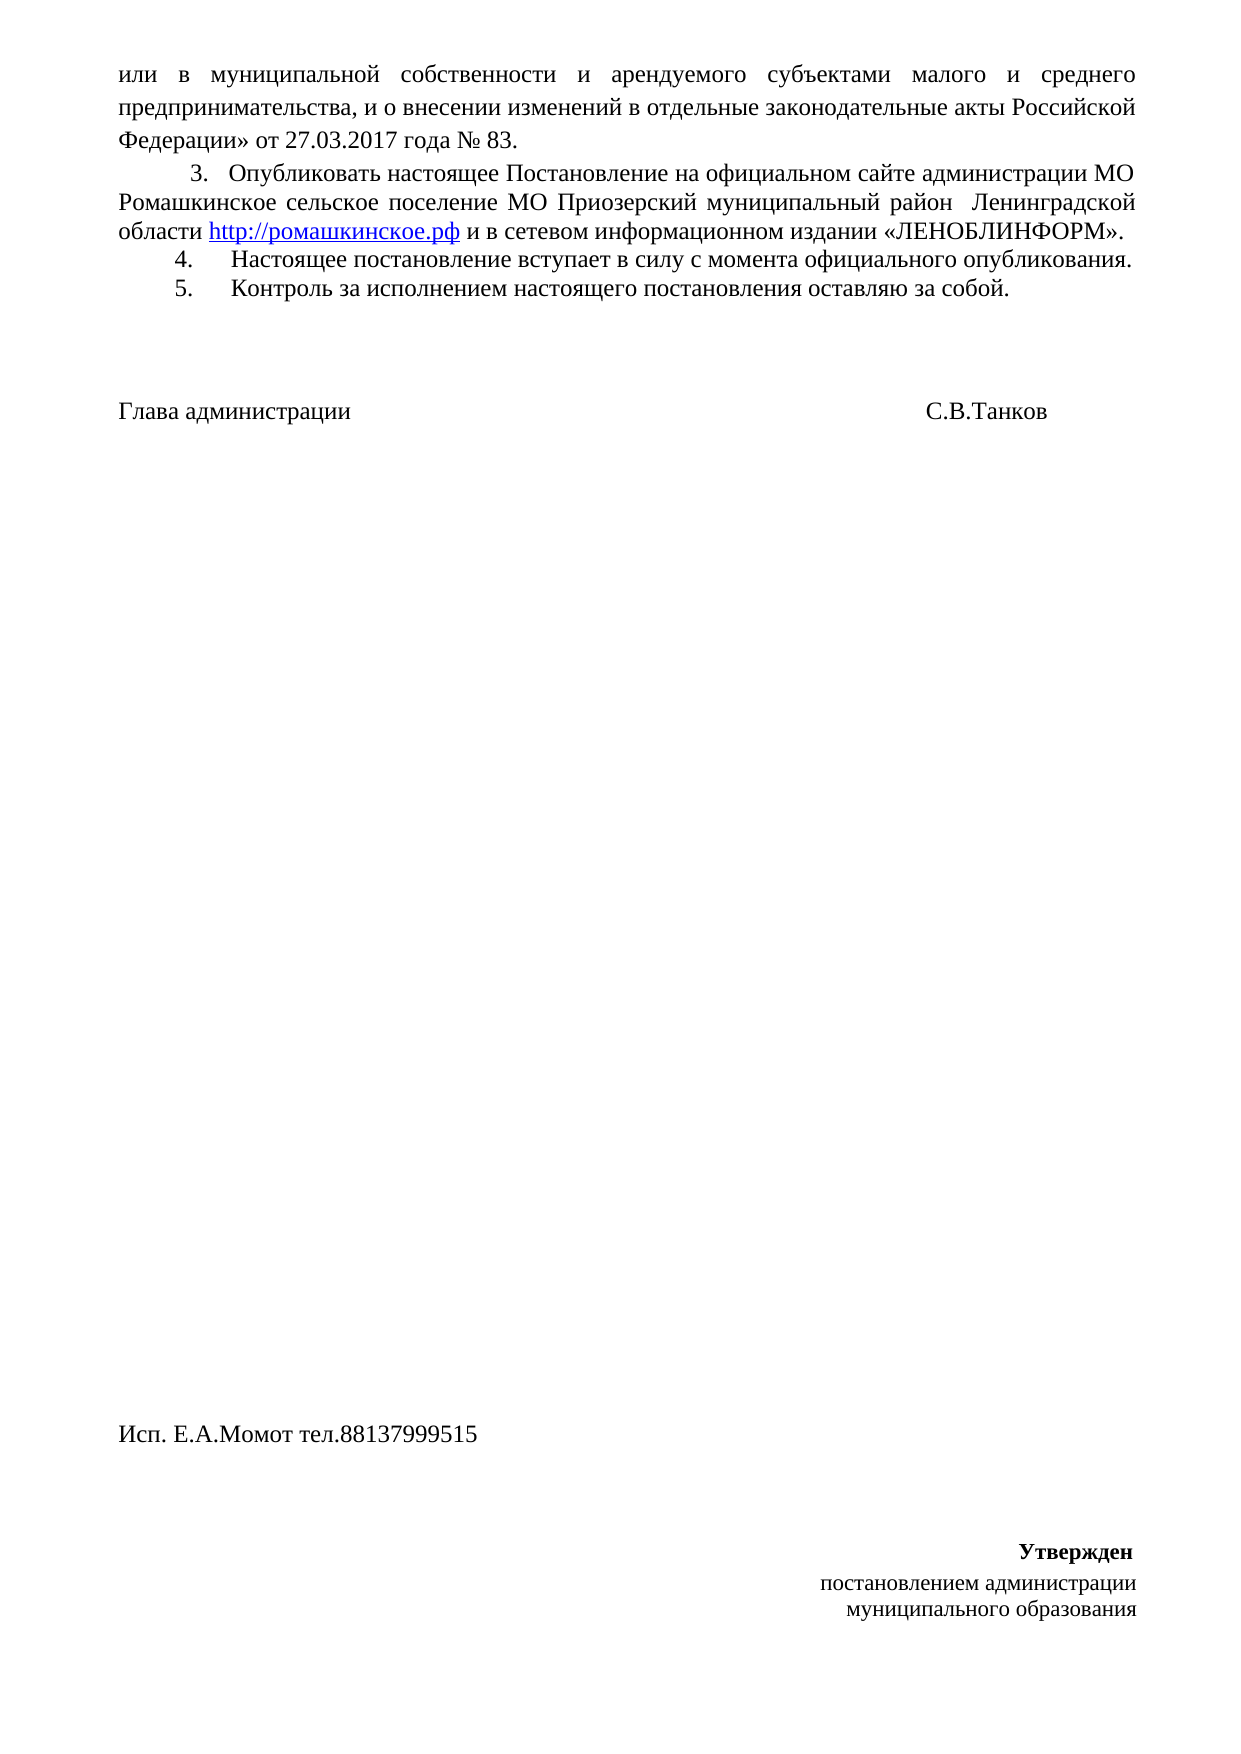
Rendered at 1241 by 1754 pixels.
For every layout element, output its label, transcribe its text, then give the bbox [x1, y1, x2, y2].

text постановлением администрации [118, 1569, 1137, 1595]
text муниципального образования [118, 1595, 1137, 1622]
text 5. Контроль за исполнением настоящего постановления оставляю за собой. [118, 273, 1137, 302]
text Исп. Е.А.Момот тел.88137999515 [118, 1419, 1137, 1448]
text 3. Опубликовать настоящее Постановление на официальном сайте администрации МО Ромашкинское сельское поселение МО Приозерский муниципальный район Ленинградской области http://ромашкинское.рф и в сетевом информационном издании «ЛЕНОБЛИНФОРМ». [118, 158, 1137, 244]
text Утвержден [118, 1538, 1137, 1564]
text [118, 59, 1137, 154]
text Глава администрации С.В.Танков [118, 396, 1137, 425]
text 4. Настоящее постановление вступает в силу с момента официального опубликования. [118, 244, 1137, 273]
